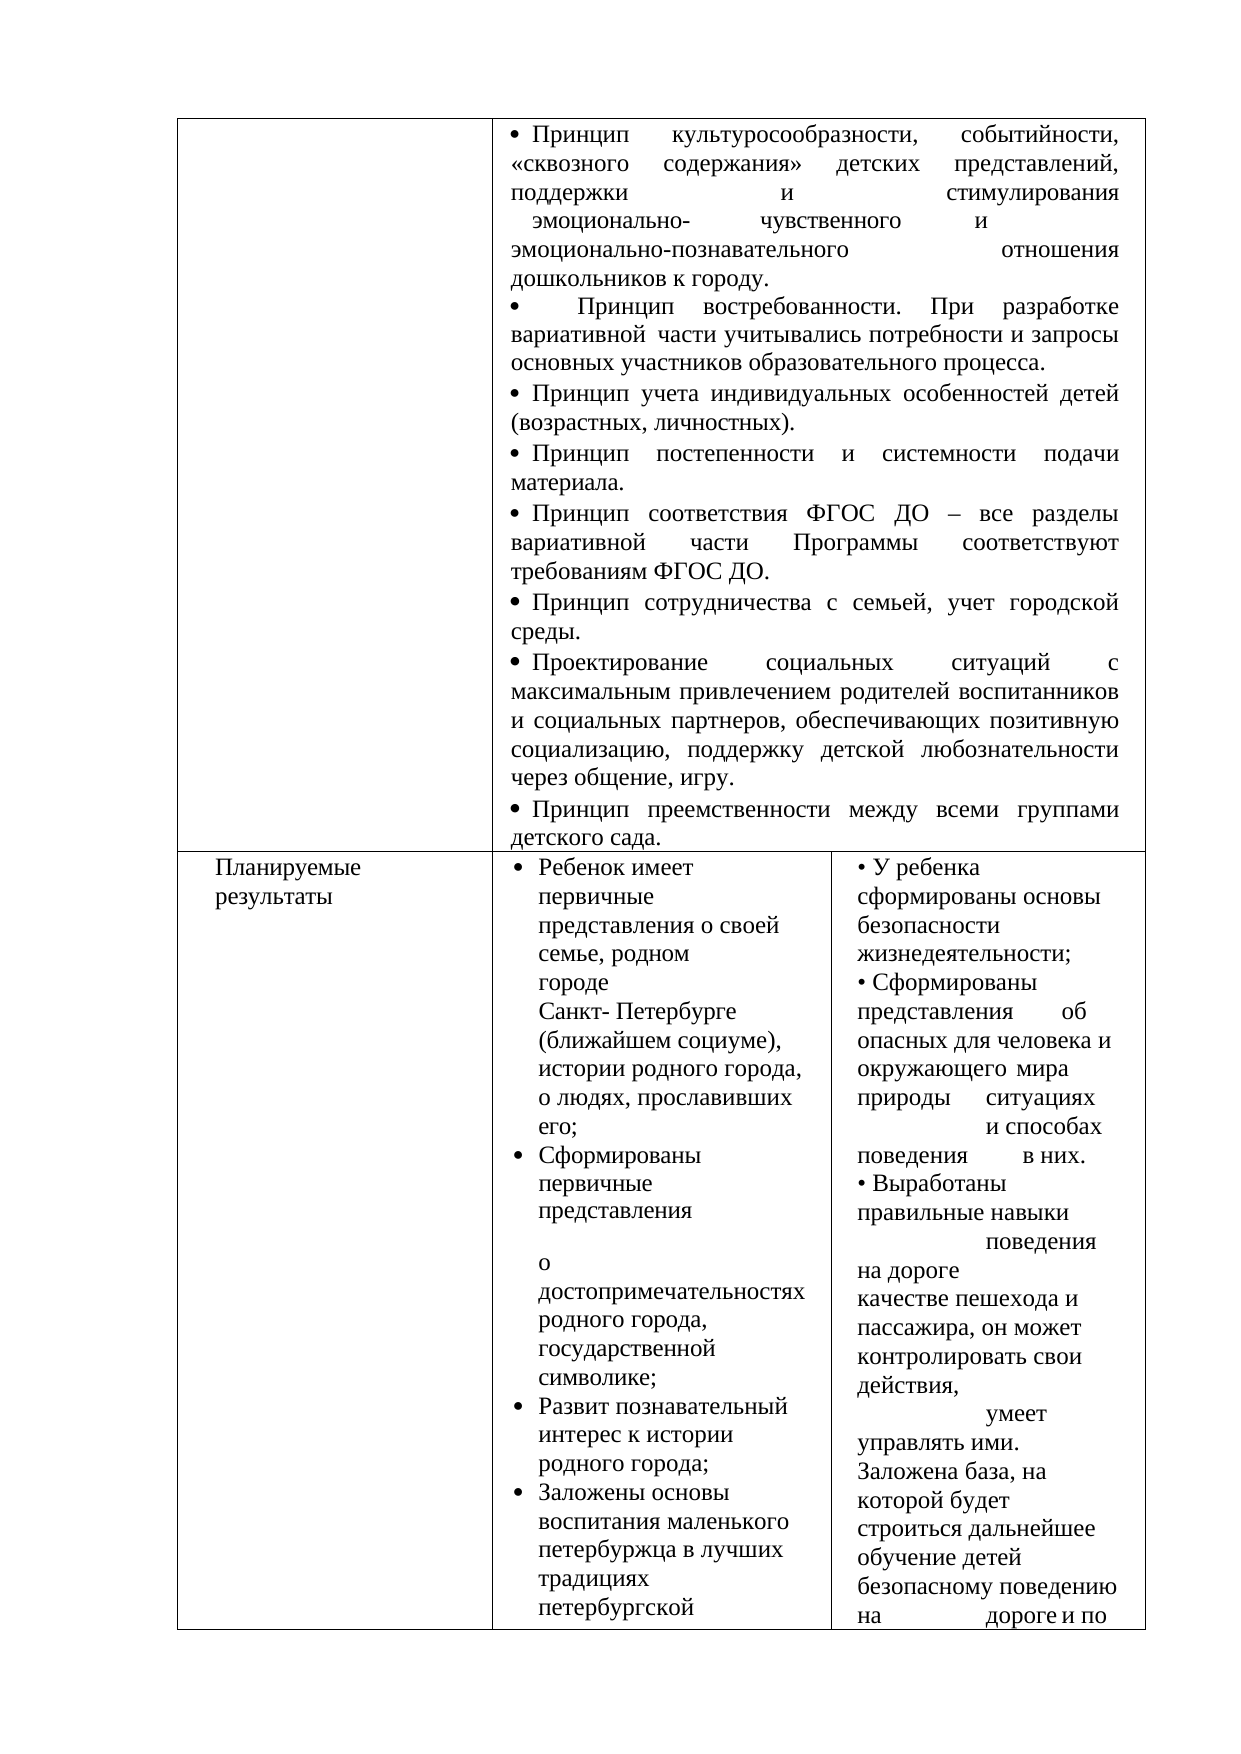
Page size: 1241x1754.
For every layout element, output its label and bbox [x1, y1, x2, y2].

table_cell [178, 852, 492, 1628]
table_cell [493, 852, 831, 1628]
table_cell [832, 852, 1145, 1628]
table_cell [178, 119, 492, 851]
